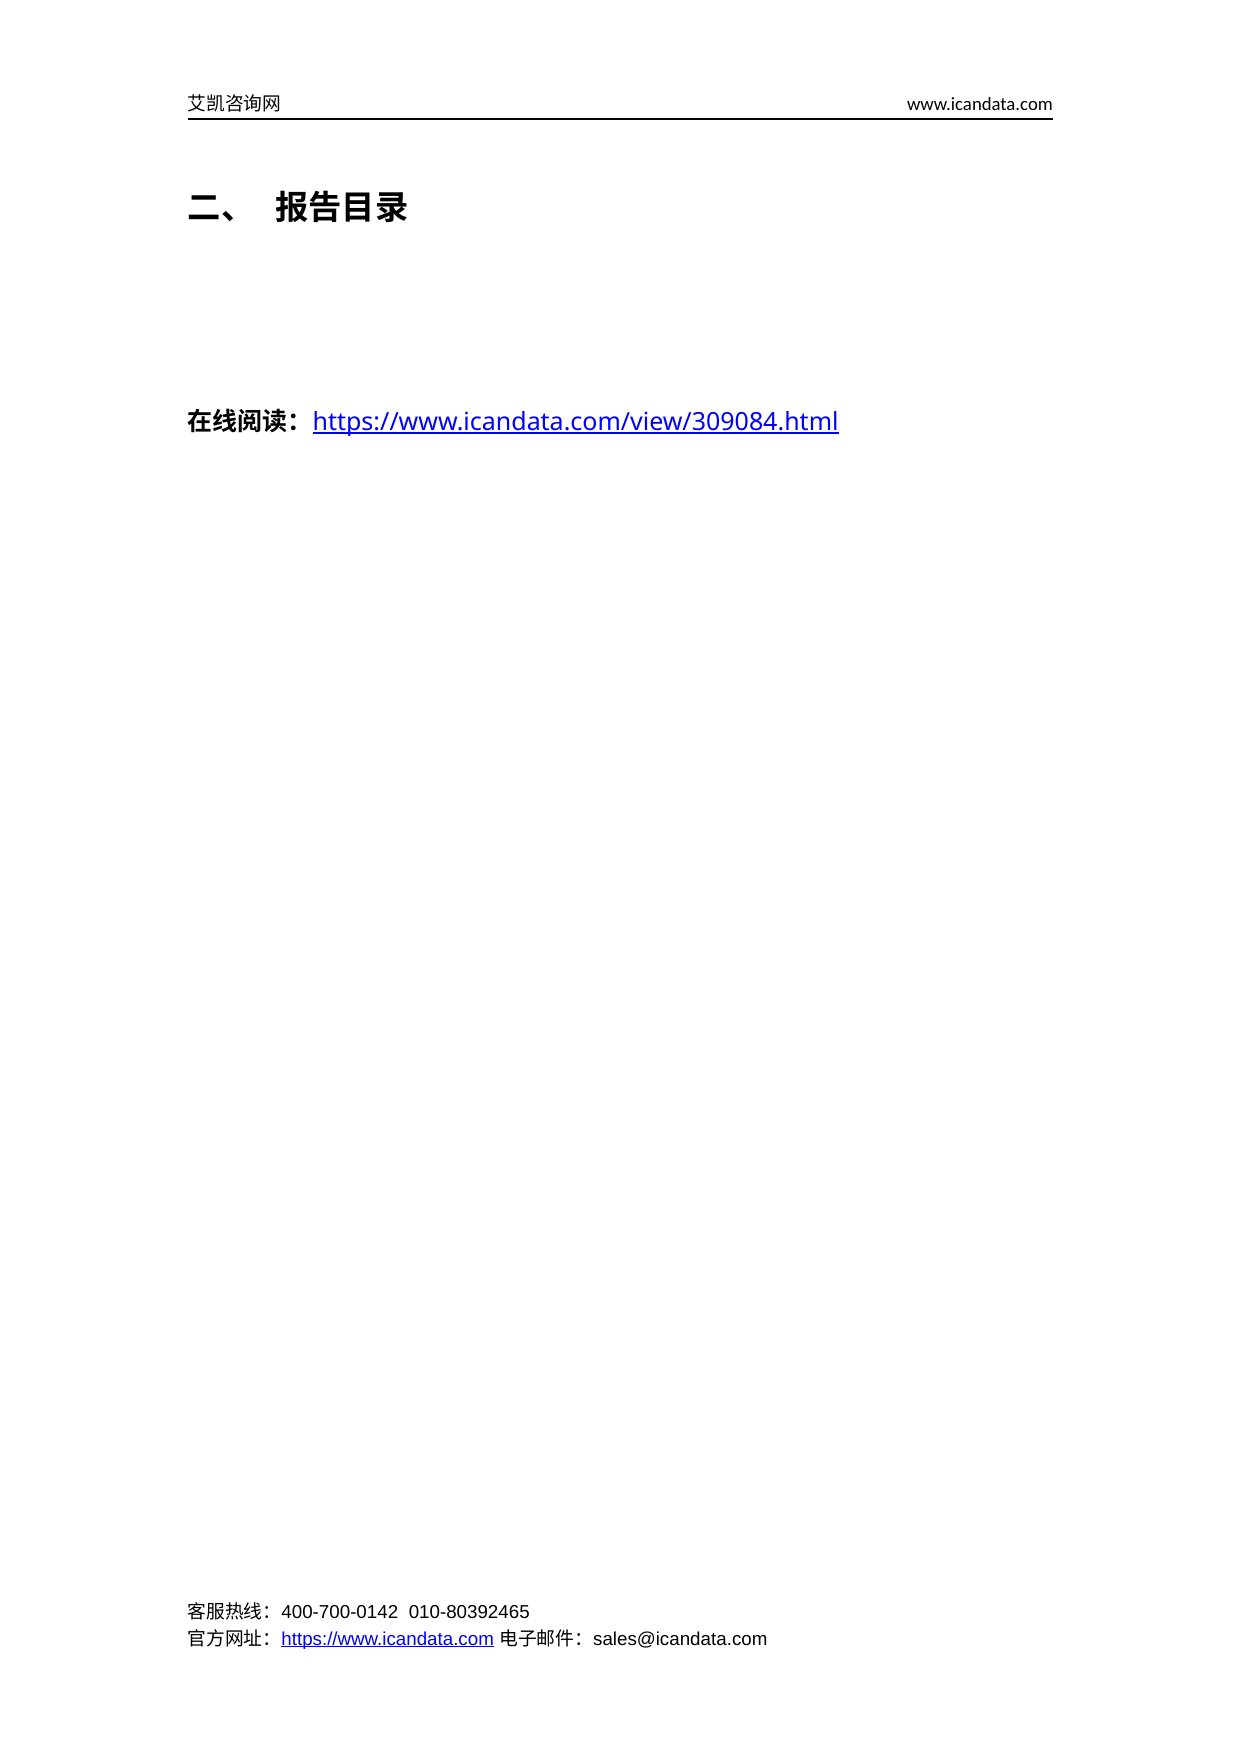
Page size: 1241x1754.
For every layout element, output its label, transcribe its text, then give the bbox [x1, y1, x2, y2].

text 在线阅读：https://www.icandata.com/view/309084.html [187, 387, 1053, 452]
subtitle 报告目录 [187, 172, 1053, 237]
